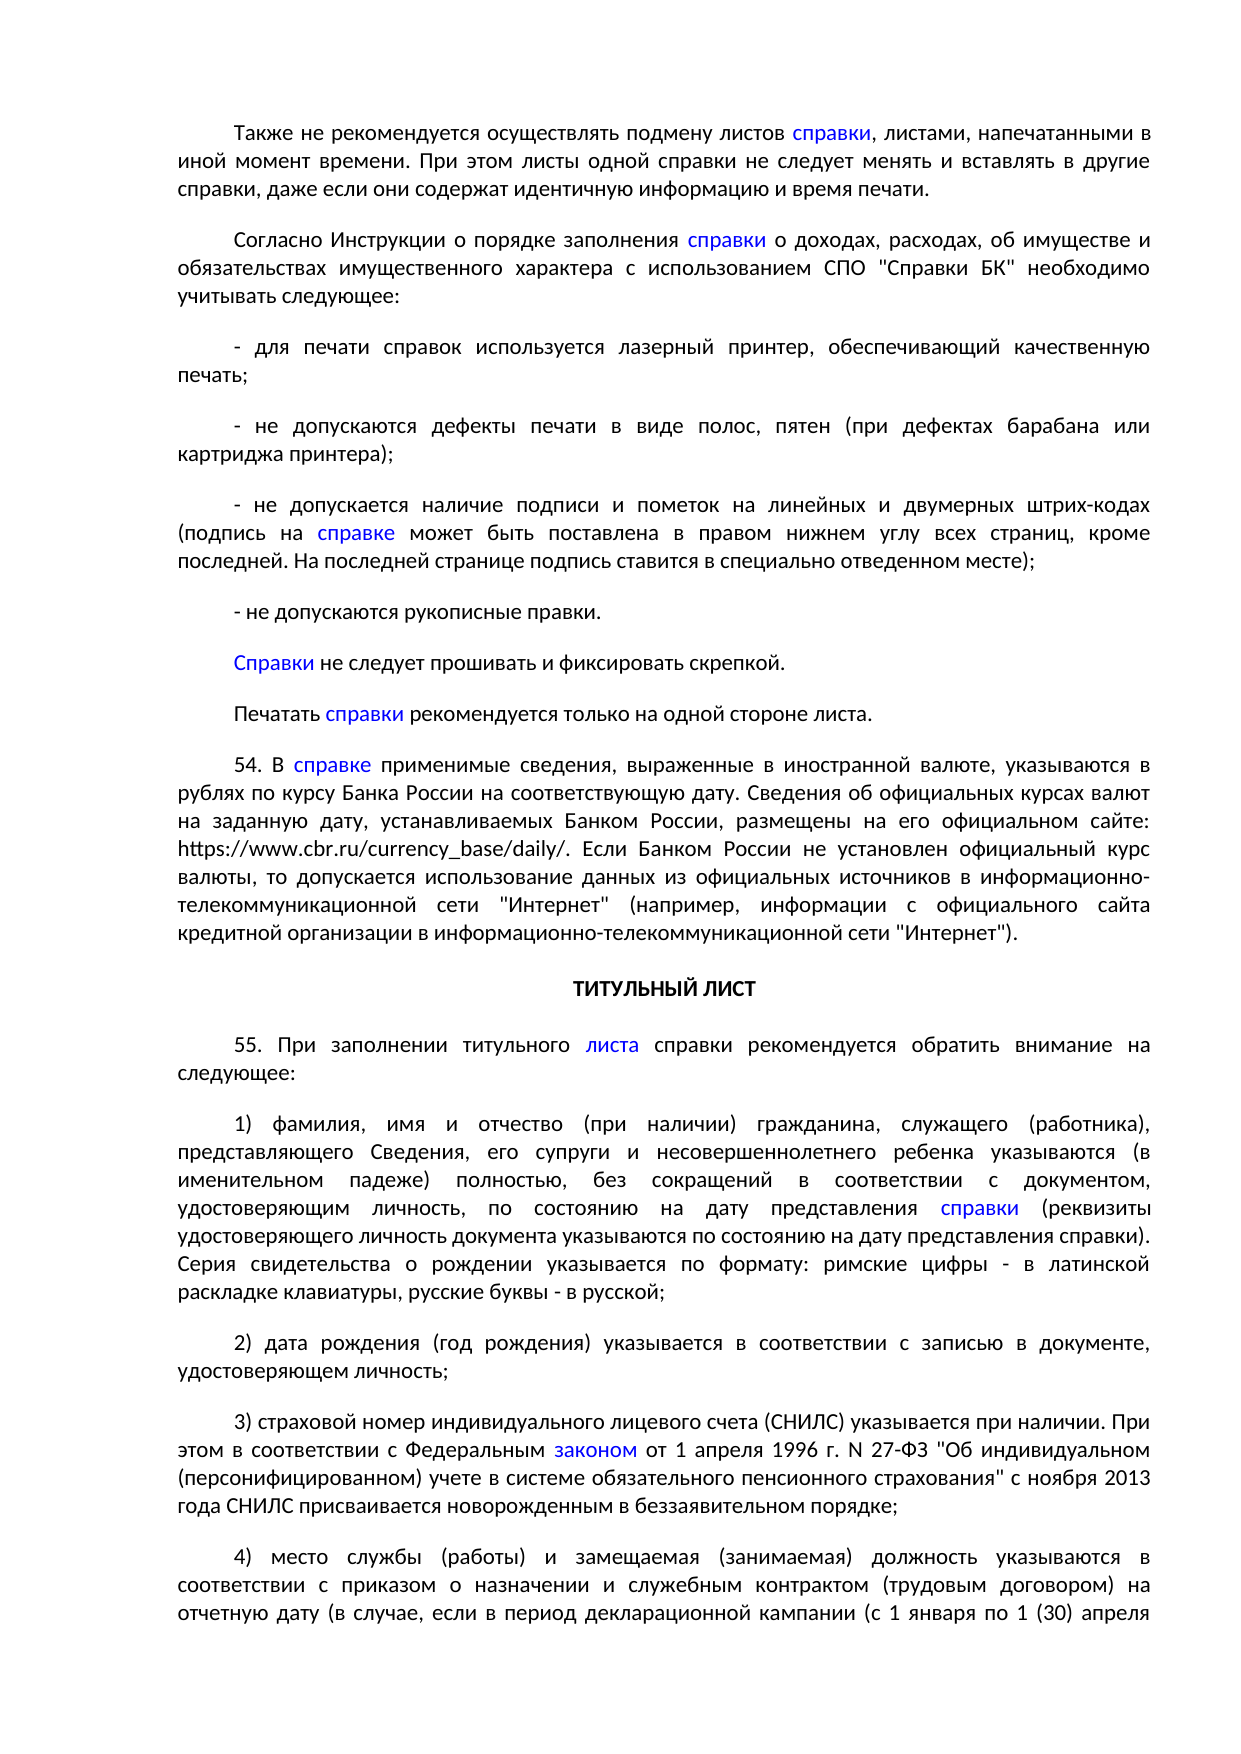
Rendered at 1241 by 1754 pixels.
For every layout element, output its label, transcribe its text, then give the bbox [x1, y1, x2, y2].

text - не допускаются дефекты печати в виде полос, пятен (при дефектах барабана или картриджа принтера); [177, 411, 1152, 467]
text 2) дата рождения (год рождения) указывается в соответствии с записью в документе, удостоверяющем личность; [177, 1328, 1152, 1384]
text 55. При заполнении титульного листа справки рекомендуется обратить внимание на следующее: [177, 1030, 1152, 1086]
text - для печати справок используется лазерный принтер, обеспечивающий качественную печать; [177, 332, 1152, 388]
text Печатать справки рекомендуется только на одной стороне листа. [177, 699, 1152, 727]
text Также не рекомендуется осуществлять подмену листов справки, листами, напечатанными в иной момент времени. При этом листы одной справки не следует менять и вставлять в другие справки, даже если они содержат идентичную информацию и время печати. [177, 118, 1152, 202]
text 3) страховой номер индивидуального лицевого счета (СНИЛС) указывается при наличии. При этом в соответствии с Федеральным законом от 1 апреля 1996 г. N 27-ФЗ "Об индивидуальном (персонифицированном) учете в системе обязательного пенсионного страхования" с ноября 2013 года СНИЛС присваивается новорожденным в беззаявительном порядке; [177, 1407, 1152, 1519]
text 1) фамилия, имя и отчество (при наличии) гражданина, служащего (работника), представляющего Сведения, его супруги и несовершеннолетнего ребенка указываются (в именительном падеже) полностью, без сокращений в соответствии с документом, удостоверяющим личность, по состоянию на дату представления справки (реквизиты удостоверяющего личность документа указываются по состоянию на дату представления справки). Серия свидетельства о рождении указывается по формату: римские цифры - в латинской раскладке клавиатуры, русские буквы - в русской; [177, 1109, 1152, 1305]
text - не допускаются рукописные правки. [177, 597, 1152, 625]
text 54. В справке применимые сведения, выраженные в иностранной валюте, указываются в рублях по курсу Банка России на соответствующую дату. Сведения об официальных курсах валют на заданную дату, устанавливаемых Банком России, размещены на его официальном сайте: https://www.cbr.ru/currency_base/daily/. Если Банком России не установлен официальный курс валюты, то допускается использование данных из официальных источников в информационно-телекоммуникационной сети "Интернет" (например, информации с официального сайта кредитной организации в информационно-телекоммуникационной сети "Интернет"). [177, 750, 1152, 946]
text - не допускается наличие подписи и пометок на линейных и двумерных штрих-кодах (подпись на справке может быть поставлена в правом нижнем углу всех страниц, кроме последней. На последней странице подпись ставится в специально отведенном месте); [177, 490, 1152, 574]
title ТИТУЛЬНЫЙ ЛИСТ [177, 974, 1152, 1002]
text Справки не следует прошивать и фиксировать скрепкой. [177, 648, 1152, 676]
text Согласно Инструкции о порядке заполнения справки о доходах, расходах, об имуществе и обязательствах имущественного характера с использованием СПО "Справки БК" необходимо учитывать следующее: [177, 225, 1152, 309]
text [177, 1542, 1152, 1626]
